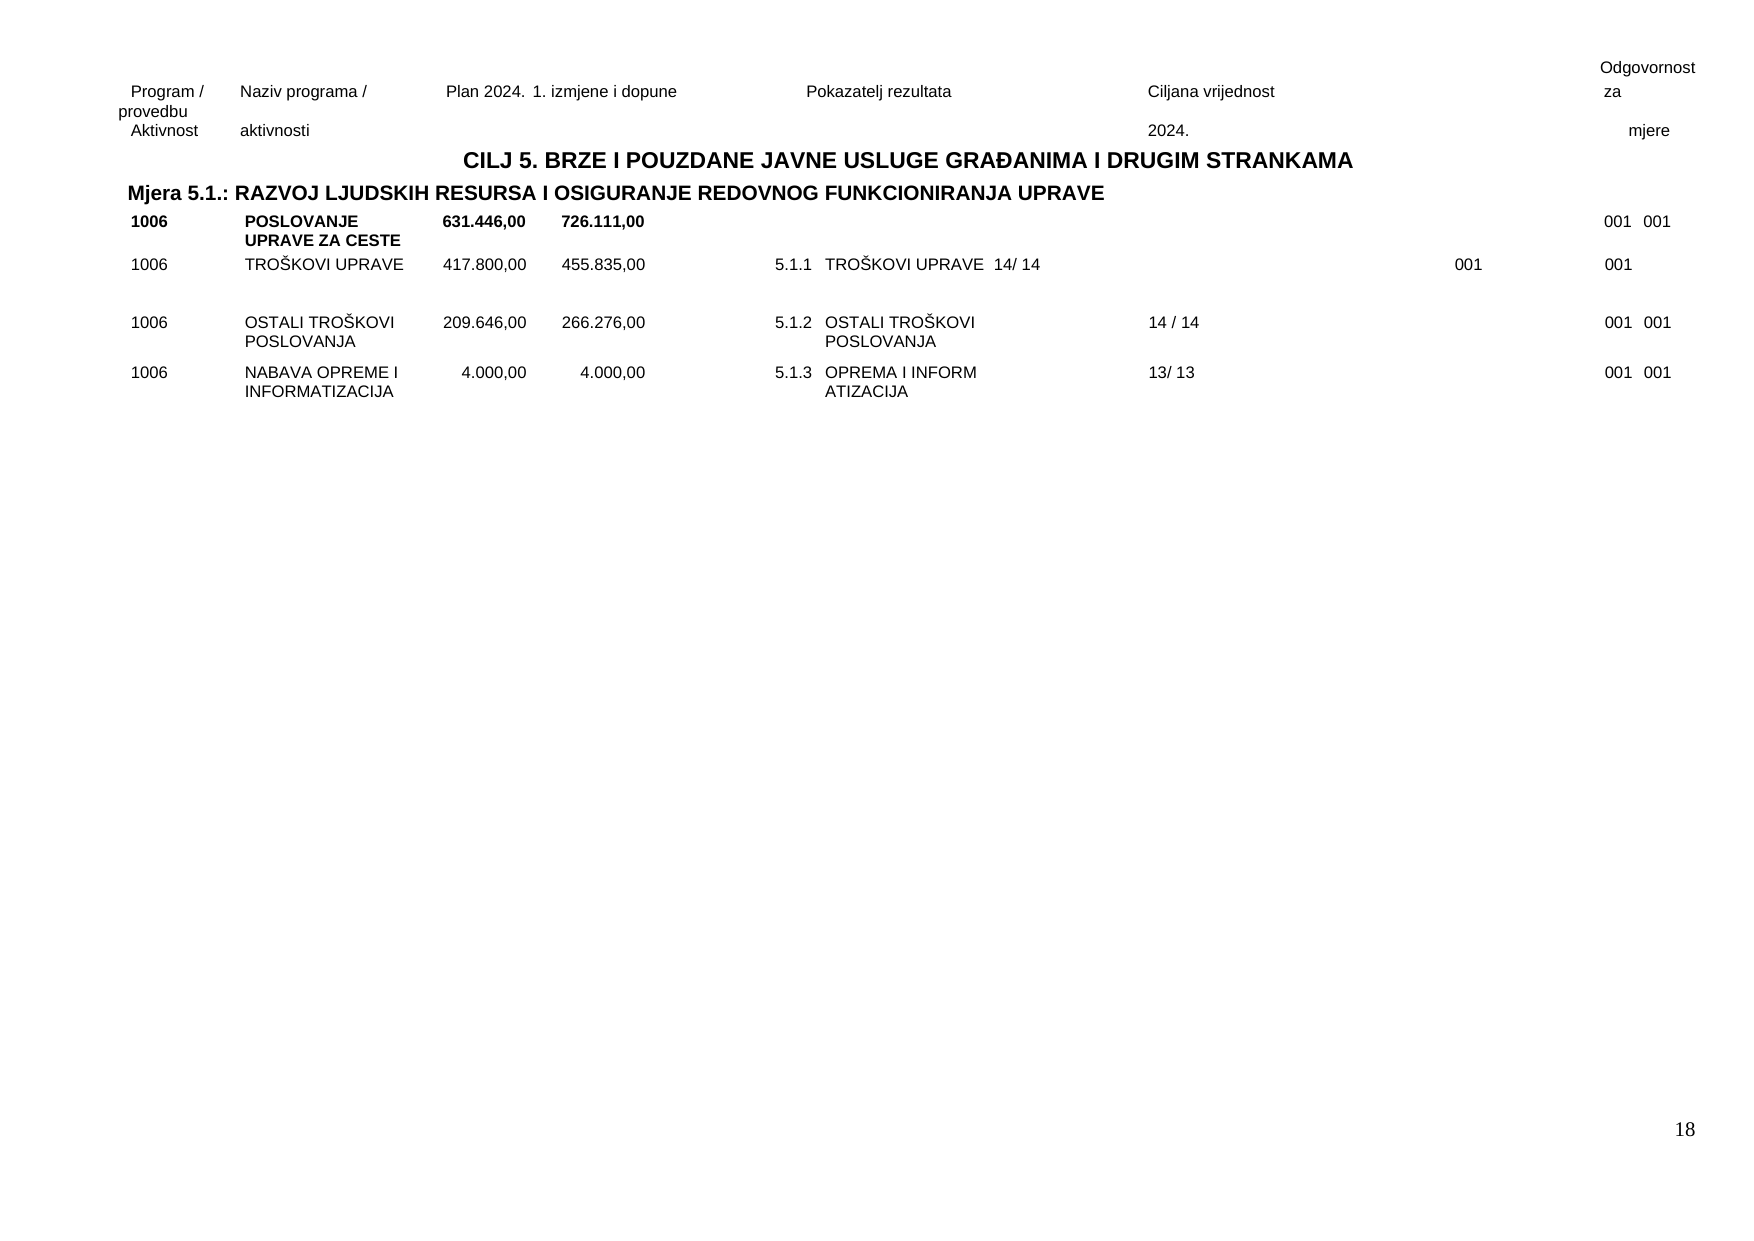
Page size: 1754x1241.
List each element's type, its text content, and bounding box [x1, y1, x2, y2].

text POSLOVANJA POSLOVANJA [118, 332, 1695, 351]
text 1006 OSTALI TROŠKOVI 209.646,00 266.276,00 5.1.2 OSTALI TROŠKOVI 14 / 14 001 001 [118, 312, 1695, 332]
text INFORMATIZACIJA ATIZACIJA [118, 382, 1695, 401]
text CILJ 5. BRZE I POUZDANE JAVNE USLUGE GRAĐANIMA I DRUGIM STRANKAMA [118, 147, 1695, 173]
text UPRAVE ZA CESTE [118, 231, 1695, 250]
text Mjera 5.1.: RAZVOJ LJUDSKIH RESURSA I OSIGURANJE REDOVNOG FUNKCIONIRANJA UPRAVE [118, 181, 1695, 204]
text Odgovornost [118, 59, 1695, 77]
text 1006 POSLOVANJE 631.446,00 726.111,00 001 001 [118, 212, 1695, 231]
text 1006 TROŠKOVI UPRAVE 417.800,00 455.835,00 5.1.1 TROŠKOVI UPRAVE 14/ 14 001 001 [118, 255, 1695, 274]
text 1006 NABAVA OPREME I 4.000,00 4.000,00 5.1.3 OPREMA I INFORM 13/ 13 001 001 [118, 363, 1695, 382]
text Aktivnost aktivnosti 2024. mjere [118, 121, 1695, 140]
text Program / Naziv programa / Plan 2024. 1. izmjene i dopune Pokazatelj rezultata Ciljana vrijednost za provedbu [118, 82, 1695, 121]
